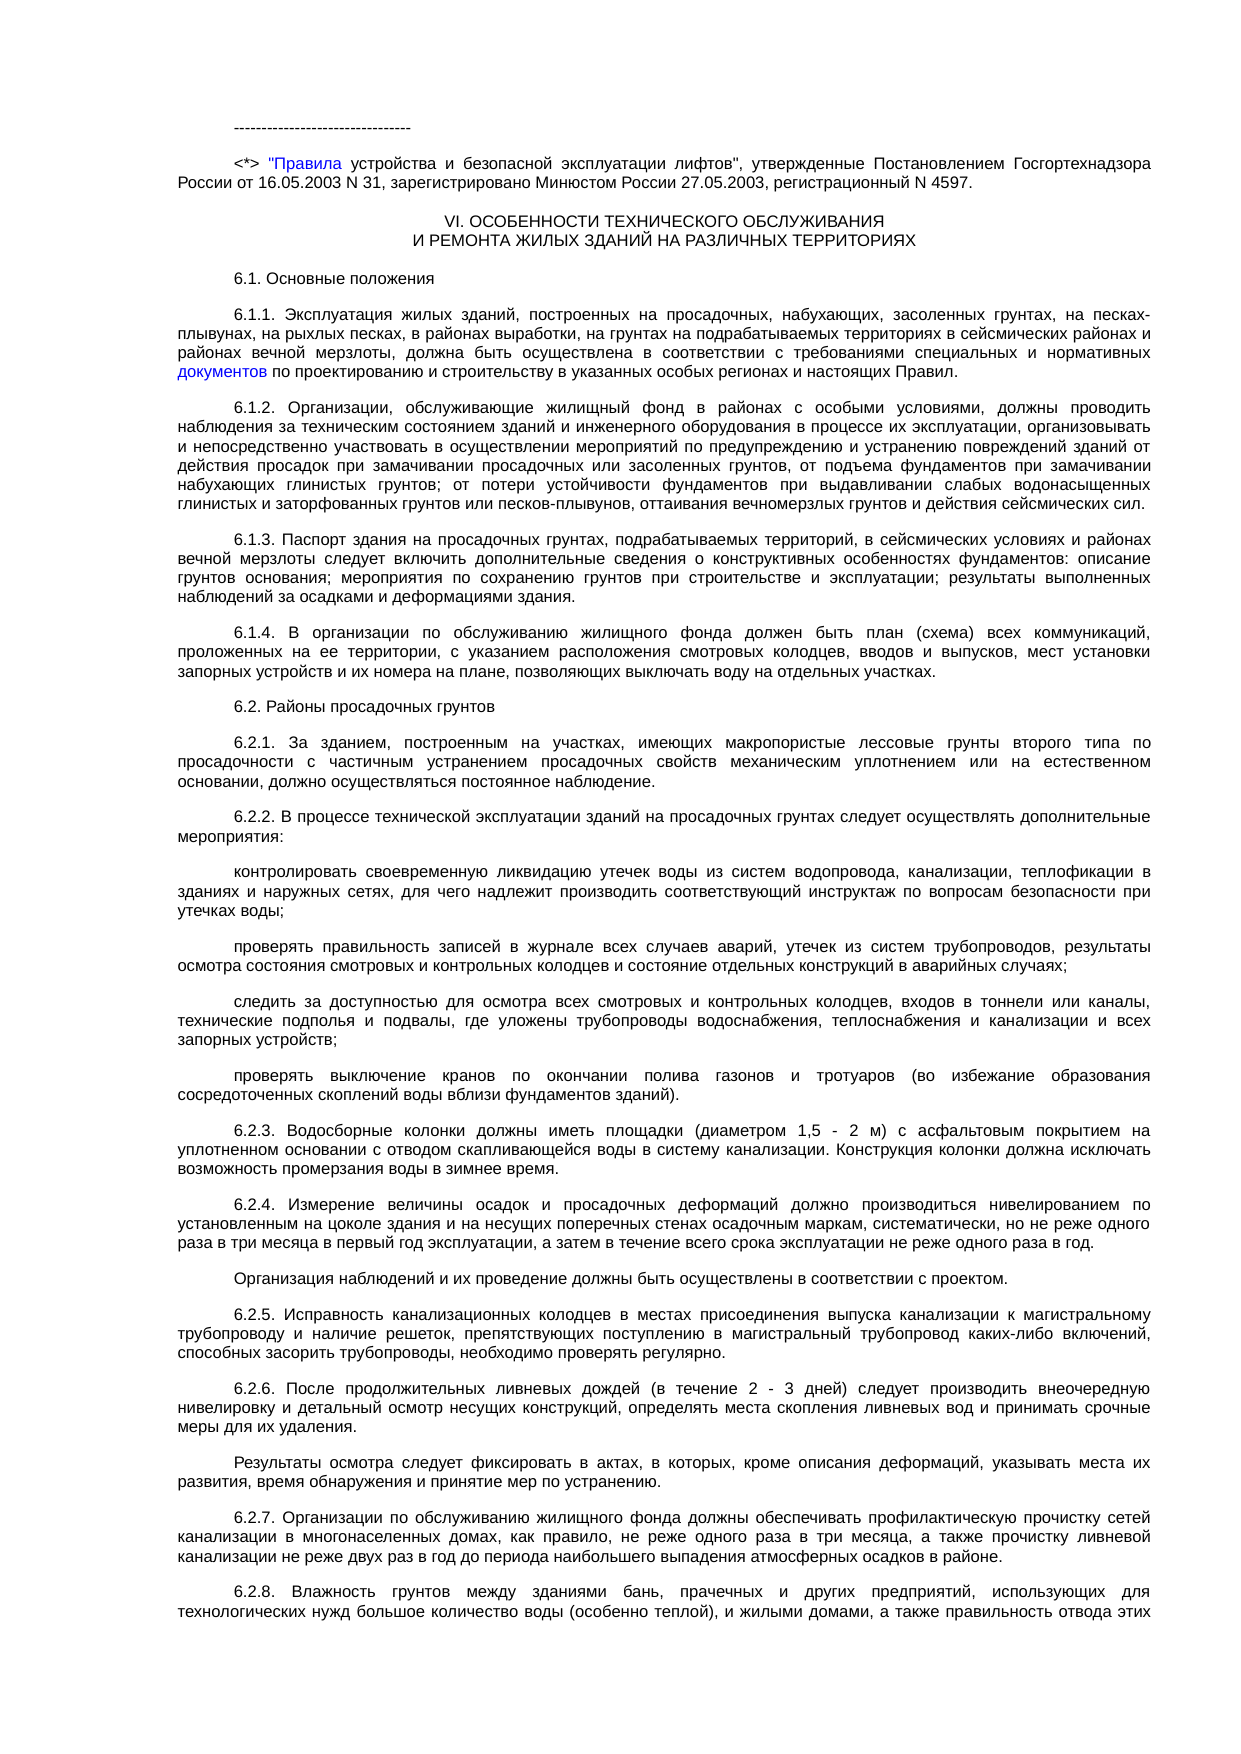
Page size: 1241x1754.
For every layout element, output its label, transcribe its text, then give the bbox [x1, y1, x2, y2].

text 6.2.6. После продолжительных ливневых дождей (в течение 2 - 3 дней) следует производить внеочередную нивелировку и детальный осмотр несущих конструкций, определять места скопления ливневых вод и принимать срочные меры для их удаления. [177, 1379, 1152, 1436]
text проверять выключение кранов по окончании полива газонов и тротуаров (во избежание образования сосредоточенных скоплений воды вблизи фундаментов зданий). [177, 1066, 1152, 1104]
text 6.1. Основные положения [177, 269, 1152, 288]
text 6.1.2. Организации, обслуживающие жилищный фонд в районах с особыми условиями, должны проводить наблюдения за техническим состоянием зданий и инженерного оборудования в процессе их эксплуатации, организовывать и непосредственно участвовать в осуществлении мероприятий по предупреждению и устранению повреждений зданий от действия просадок при замачивании просадочных или засоленных грунтов, от подъема фундаментов при замачивании набухающих глинистых грунтов; от потери устойчивости фундаментов при выдавливании слабых водонасыщенных глинистых и заторфованных грунтов или песков-плывунов, оттаивания вечномерзлых грунтов и действия сейсмических сил. [177, 398, 1152, 513]
text контролировать своевременную ликвидацию утечек воды из систем водопровода, канализации, теплофикации в зданиях и наружных сетях, для чего надлежит производить соответствующий инструктаж по вопросам безопасности при утечках воды; [177, 862, 1152, 920]
text 6.2. Районы просадочных грунтов [177, 697, 1152, 716]
text 6.1.3. Паспорт здания на просадочных грунтах, подрабатываемых территорий, в сейсмических условиях и районах вечной мерзлоты следует включить дополнительные сведения о конструктивных особенностях фундаментов: описание грунтов основания; мероприятия по сохранению грунтов при строительстве и эксплуатации; результаты выполненных наблюдений за осадками и деформациями здания. [177, 530, 1152, 606]
text 6.2.2. В процессе технической эксплуатации зданий на просадочных грунтах следует осуществлять дополнительные мероприятия: [177, 807, 1152, 846]
text Организация наблюдений и их проведение должны быть осуществлены в соответствии с проектом. [177, 1269, 1152, 1288]
text 6.1.4. В организации по обслуживанию жилищного фонда должен быть план (схема) всех коммуникаций, проложенных на ее территории, с указанием расположения смотровых колодцев, вводов и выпусков, мест установки запорных устройств и их номера на плане, позволяющих выключать воду на отдельных участках. [177, 623, 1152, 681]
text проверять правильность записей в журнале всех случаев аварий, утечек из систем трубопроводов, результаты осмотра состояния смотровых и контрольных колодцев и состояние отдельных конструкций в аварийных случаях; [177, 936, 1152, 975]
text 6.2.1. За зданием, построенным на участках, имеющих макропористые лессовые грунты второго типа по просадочности с частичным устранением просадочных свойств механическим уплотнением или на естественном основании, должно осуществляться постоянное наблюдение. [177, 733, 1152, 791]
text <*> "Правила устройства и безопасной эксплуатации лифтов", утвержденные Постановлением Госгортехнадзора России от 16.05.2003 N 31, зарегистрировано Минюстом России 27.05.2003, регистрационный N 4597. [177, 154, 1152, 192]
text 6.2.4. Измерение величины осадок и просадочных деформаций должно производиться нивелированием по установленным на цоколе здания и на несущих поперечных стенах осадочным маркам, систематически, но не реже одного раза в три месяца в первый год эксплуатации, а затем в течение всего срока эксплуатации не реже одного раза в год. [177, 1195, 1152, 1252]
text VI. ОСОБЕННОСТИ ТЕХНИЧЕСКОГО ОБСЛУЖИВАНИЯ [177, 211, 1152, 231]
text следить за доступностью для осмотра всех смотровых и контрольных колодцев, входов в тоннели или каналы, технические подполья и подвалы, где уложены трубопроводы водоснабжения, теплоснабжения и канализации и всех запорных устройств; [177, 991, 1152, 1049]
text Результаты осмотра следует фиксировать в актах, в которых, кроме описания деформаций, указывать места их развития, время обнаружения и принятие мер по устранению. [177, 1453, 1152, 1491]
text 6.1.1. Эксплуатация жилых зданий, построенных на просадочных, набухающих, засоленных грунтах, на песках-плывунах, на рыхлых песках, в районах выработки, на грунтах на подрабатываемых территориях в сейсмических районах и районах вечной мерзлоты, должна быть осуществлена в соответствии с требованиями специальных и нормативных документов по проектированию и строительству в указанных особых регионах и настоящих Правил. [177, 305, 1152, 381]
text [177, 1582, 1152, 1621]
text И РЕМОНТА ЖИЛЫХ ЗДАНИЙ НА РАЗЛИЧНЫХ ТЕРРИТОРИЯХ [177, 231, 1152, 250]
text 6.2.7. Организации по обслуживанию жилищного фонда должны обеспечивать профилактическую прочистку сетей канализации в многонаселенных домах, как правило, не реже одного раза в три месяца, а также прочистку ливневой канализации не реже двух раз в год до периода наибольшего выпадения атмосферных осадков в районе. [177, 1508, 1152, 1566]
text -------------------------------- [177, 118, 1152, 137]
text 6.2.5. Исправность канализационных колодцев в местах присоединения выпуска канализации к магистральному трубопроводу и наличие решеток, препятствующих поступлению в магистральный трубопровод каких-либо включений, способных засорить трубопроводы, необходимо проверять регулярно. [177, 1305, 1152, 1362]
text 6.2.3. Водосборные колонки должны иметь площадки (диаметром 1,5 - 2 м) с асфальтовым покрытием на уплотненном основании с отводом скапливающейся воды в систему канализации. Конструкция колонки должна исключать возможность промерзания воды в зимнее время. [177, 1121, 1152, 1178]
